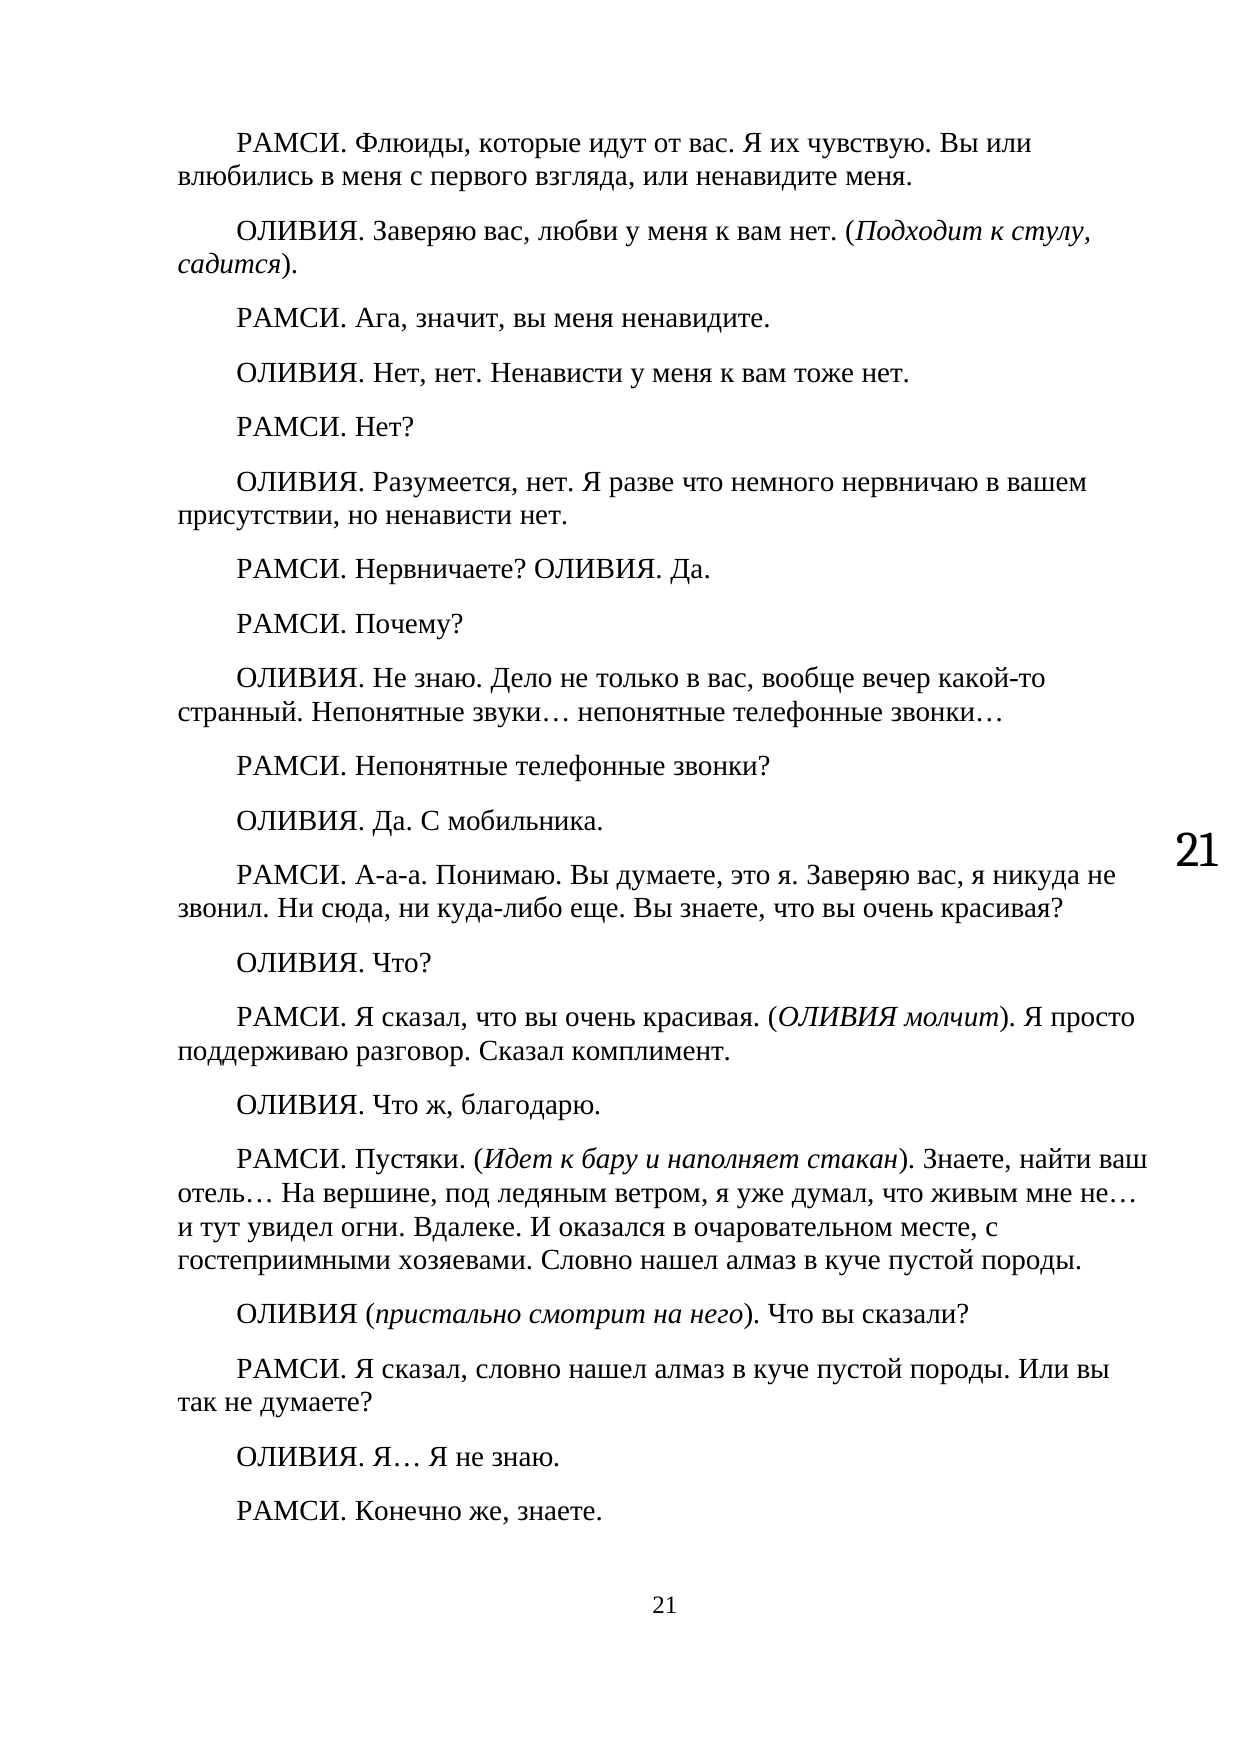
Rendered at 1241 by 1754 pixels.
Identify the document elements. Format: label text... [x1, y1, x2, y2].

text ОЛИВИЯ. Что? [177, 945, 1152, 979]
text ОЛИВИЯ. Нет, нет. Ненависти у меня к вам тоже нет. [177, 355, 1152, 389]
text РАМСИ. Ага, значит, вы меня ненавидите. [177, 301, 1152, 334]
text РАМСИ. Нервничаете? ОЛИВИЯ. Да. [177, 552, 1152, 585]
text ОЛИВИЯ. Я… Я не знаю. [177, 1439, 1152, 1473]
text РАМСИ. Пустяки. (Идет к бару и наполняет стакан). Знаете, найти ваш отель… На вершине, под ледяным ветром, я уже думал, что живым мне не… и тут увидел огни. Вдалеке. И оказался в очаровательном месте, с гостеприимными хозяевами. Словно нашел алмаз в куче пустой породы. [177, 1142, 1152, 1276]
text ОЛИВИЯ. Не знаю. Дело не только в вас, вообще вечер какой-то странный. Непонятные звуки… непонятные телефонные звонки… [177, 661, 1152, 728]
text РАМСИ. Я сказал, словно нашел алмаз в куче пустой породы. Или вы так не думаете? [177, 1351, 1152, 1418]
text РАМСИ. Непонятные телефонные звонки? [177, 748, 1152, 782]
text ОЛИВИЯ. Заверяю вас, любви у меня к вам нет. (Подходит к стулу, садится). [177, 213, 1152, 280]
text РАМСИ. Почему? [177, 606, 1152, 640]
text ОЛИВИЯ. Что ж, благодарю. [177, 1087, 1152, 1121]
text РАМСИ. А-а-а. Понимаю. Вы думаете, это я. Заверяю вас, я никуда не звонил. Ни сюда, ни куда-либо еще. Вы знаете, что вы очень красивая? [177, 857, 1152, 924]
text ОЛИВИЯ (пристально смотрит на него). Что вы сказали? [177, 1297, 1152, 1330]
text ОЛИВИЯ. Разумеется, нет. Я разве что немного нервничаю в вашем присутствии, но ненависти нет. [177, 464, 1152, 531]
text ОЛИВИЯ. Да. С мобильника. [177, 803, 1152, 836]
text РАМСИ. Флюиды, которые идут от вас. Я их чувствую. Вы или влюбились в меня с первого взгляда, или ненавидите меня. [177, 125, 1152, 192]
text РАМСИ. Нет? [177, 409, 1152, 443]
text РАМСИ. Я сказал, что вы очень красивая. (ОЛИВИЯ молчит). Я просто поддерживаю разговор. Сказал комплимент. [177, 999, 1152, 1067]
text РАМСИ. Конечно же, знаете. [177, 1493, 1152, 1527]
